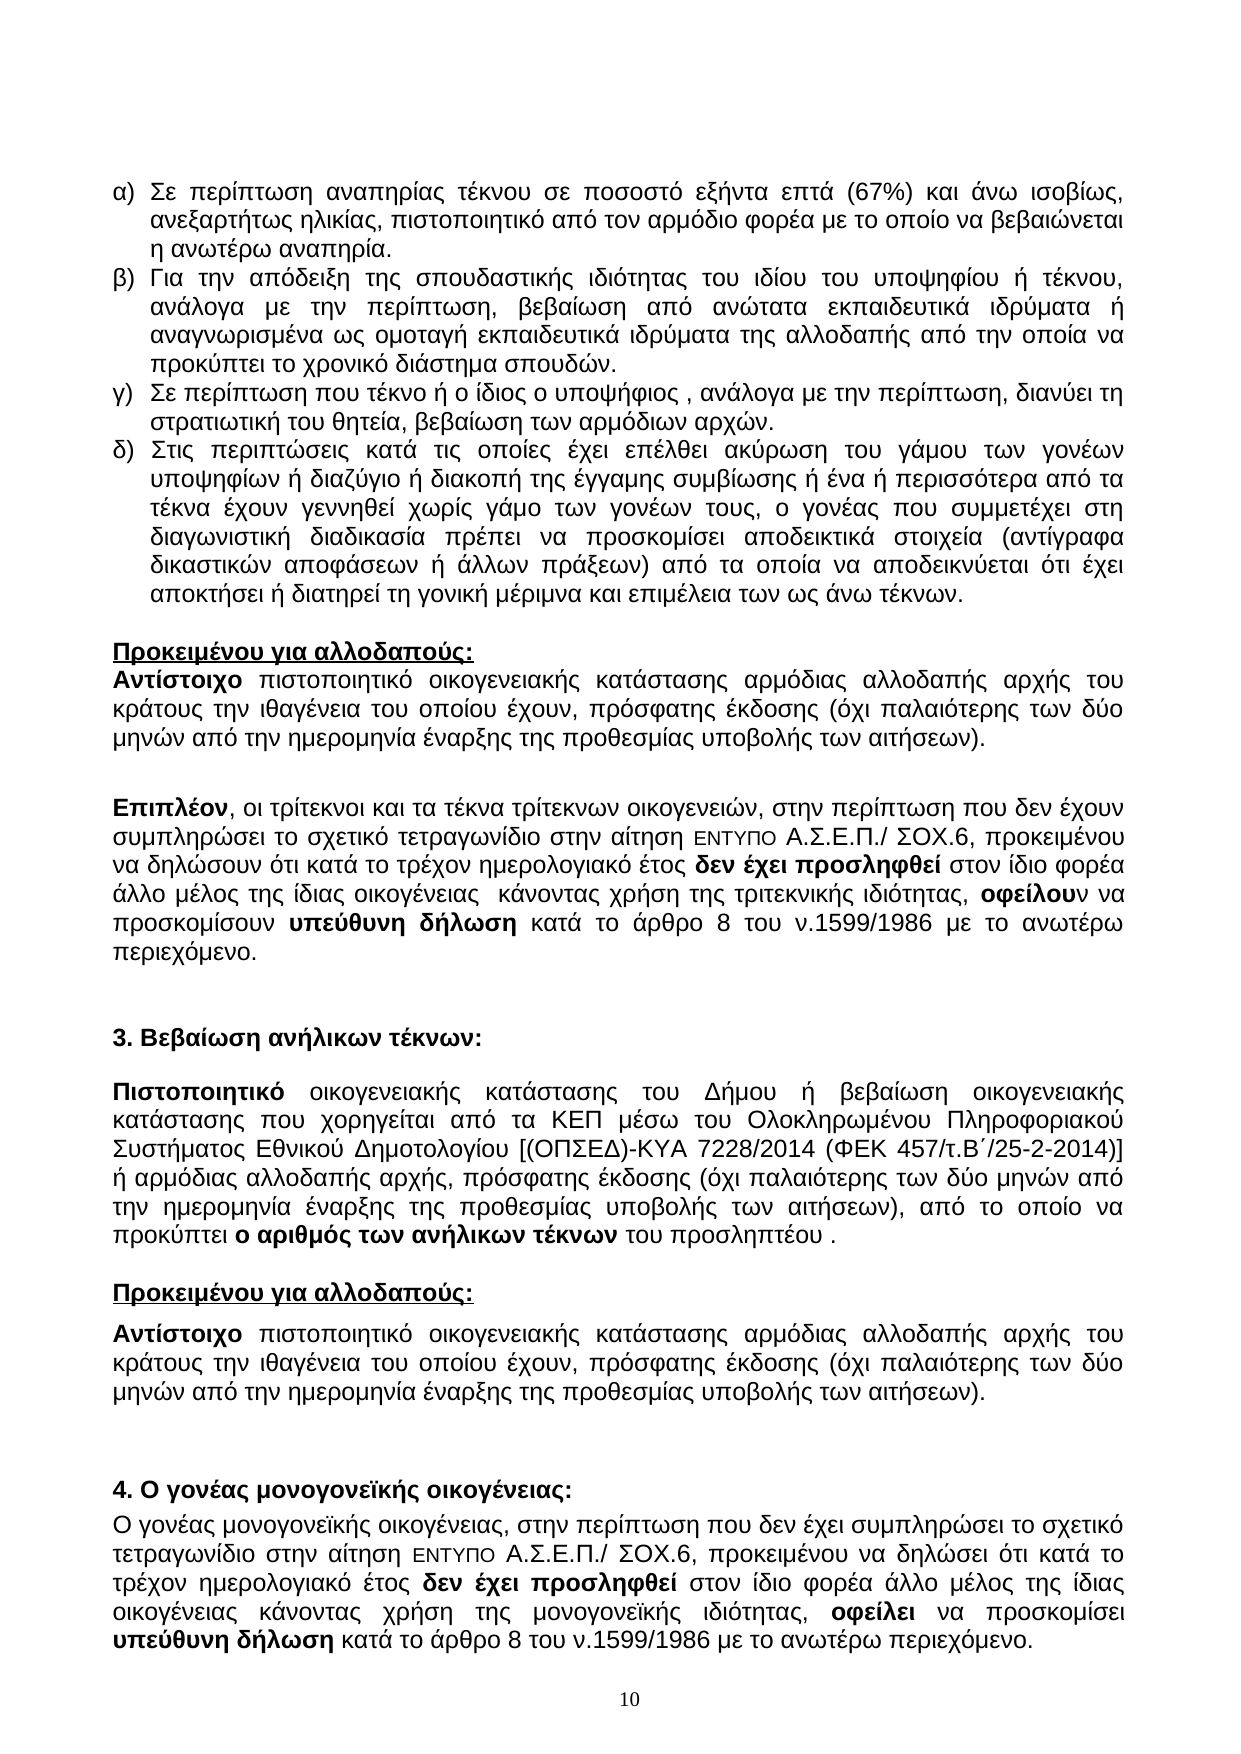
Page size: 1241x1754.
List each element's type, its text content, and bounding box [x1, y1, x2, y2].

text β) Για την απόδειξη της σπουδαστικής ιδιότητας του ιδίου του υποψηφίου ή τέκνου, ανάλογα με την περίπτωση, βεβαίωση από ανώτατα εκπαιδευτικά ιδρύματα ή αναγνωρισμένα ως ομοταγή εκπαιδευτικά ιδρύματα της αλλοδαπής από την οποία να προκύπτει το χρονικό διάστημα σπουδών. [112, 263, 1125, 378]
text 3. Βεβαίωση ανήλικων τέκνων: [112, 1023, 1125, 1051]
text Αντίστοιχο πιστοποιητικό οικογενειακής κατάστασης αρμόδιας αλλοδαπής αρχής του κράτους την ιθαγένεια του οποίου έχουν, πρόσφατης έκδοσης (όχι παλαιότερης των δύο μηνών από την ημερομηνία έναρξης της προθεσμίας υποβολής των αιτήσεων). [112, 1319, 1125, 1405]
text Προκειμένου για αλλοδαπούς: [112, 636, 1125, 665]
text Πιστοποιητικό οικογενειακής κατάστασης του Δήμου ή βεβαίωση οικογενειακής κατάστασης που χορηγείται από τα ΚΕΠ μέσω του Ολοκληρωμένου Πληροφοριακού Συστήματος Εθνικού Δημοτολογίου [(ΟΠΣΕΔ)-ΚΥΑ 7228/2014 (ΦΕΚ 457/τ.Β΄/25-2-2014)] ή αρμόδιας αλλοδαπής αρχής, πρόσφατης έκδοσης (όχι παλαιότερης των δύο μηνών από την ημερομηνία έναρξης της προθεσμίας υποβολής των αιτήσεων), από το οποίο να προκύπτει ο αριθμός των ανήλικων τέκνων του προσληπτέου . [112, 1076, 1125, 1249]
text Αντίστοιχο πιστοποιητικό οικογενειακής κατάστασης αρμόδιας αλλοδαπής αρχής του κράτους την ιθαγένεια του οποίου έχουν, πρόσφατης έκδοσης (όχι παλαιότερης των δύο μηνών από την ημερομηνία έναρξης της προθεσμίας υποβολής των αιτήσεων). [112, 665, 1125, 751]
text Επιπλέον, οι τρίτεκνοι και τα τέκνα τρίτεκνων οικογενειών, στην περίπτωση που δεν έχουν συμπληρώσει το σχετικό τετραγωνίδιο στην αίτηση εντυπο Α.Σ.Ε.Π./ ΣΟΧ.6, προκειμένου να δηλώσουν ότι κατά το τρέχον ημερολογιακό έτος δεν έχει προσληφθεί στον ίδιο φορέα άλλο μέλος της ίδιας οικογένειας κάνοντας χρήση της τριτεκνικής ιδιότητας, οφείλουν να προσκομίσουν υπεύθυνη δήλωση κατά το άρθρο 8 του ν.1599/1986 με το ανωτέρω περιεχόμενο. [112, 793, 1125, 965]
text α) Σε περίπτωση αναπηρίας τέκνου σε ποσοστό εξήντα επτά (67%) και άνω ισοβίως, ανεξαρτήτως ηλικίας, πιστοποιητικό από τον αρμόδιο φορέα με το οποίο να βεβαιώνεται η ανωτέρω αναπηρία. [112, 176, 1125, 263]
text Προκειμένου για αλλοδαπούς: [112, 1278, 1125, 1306]
text 4. Ο γονέας μονογονεϊκής οικογένειας: [112, 1475, 1125, 1504]
text Ο γονέας μονογονεϊκής οικογένειας, στην περίπτωση που δεν έχει συμπληρώσει το σχετικό τετραγωνίδιο στην αίτηση εντυπο Α.Σ.Ε.Π./ ΣΟΧ.6, προκειμένου να δηλώσει ότι κατά το τρέχον ημερολογιακό έτος δεν έχει προσληφθεί στον ίδιο φορέα άλλο μέλος της ίδιας οικογένειας κάνοντας χρήση της μονογονεϊκής ιδιότητας, οφείλει να προσκομίσει υπεύθυνη δήλωση κατά το άρθρο 8 του ν.1599/1986 με το ανωτέρω περιεχόμενο. [112, 1510, 1125, 1654]
text γ) Σε περίπτωση που τέκνο ή ο ίδιος ο υποψήφιος , ανάλογα με την περίπτωση, διανύει τη στρατιωτική του θητεία, βεβαίωση των αρμόδιων αρχών. [112, 378, 1125, 435]
text δ) Στις περιπτώσεις κατά τις οποίες έχει επέλθει ακύρωση του γάμου των γονέων υποψηφίων ή διαζύγιο ή διακοπή της έγγαμης συμβίωσης ή ένα ή περισσότερα από τα τέκνα έχουν γεννηθεί χωρίς γάμο των γονέων τους, ο γονέας που συμμετέχει στη διαγωνιστική διαδικασία πρέπει να προσκομίσει αποδεικτικά στοιχεία (αντίγραφα δικαστικών αποφάσεων ή άλλων πράξεων) από τα οποία να αποδεικνύεται ότι έχει αποκτήσει ή διατηρεί τη γονική μέριμνα και επιμέλεια των ως άνω τέκνων. [112, 435, 1125, 608]
